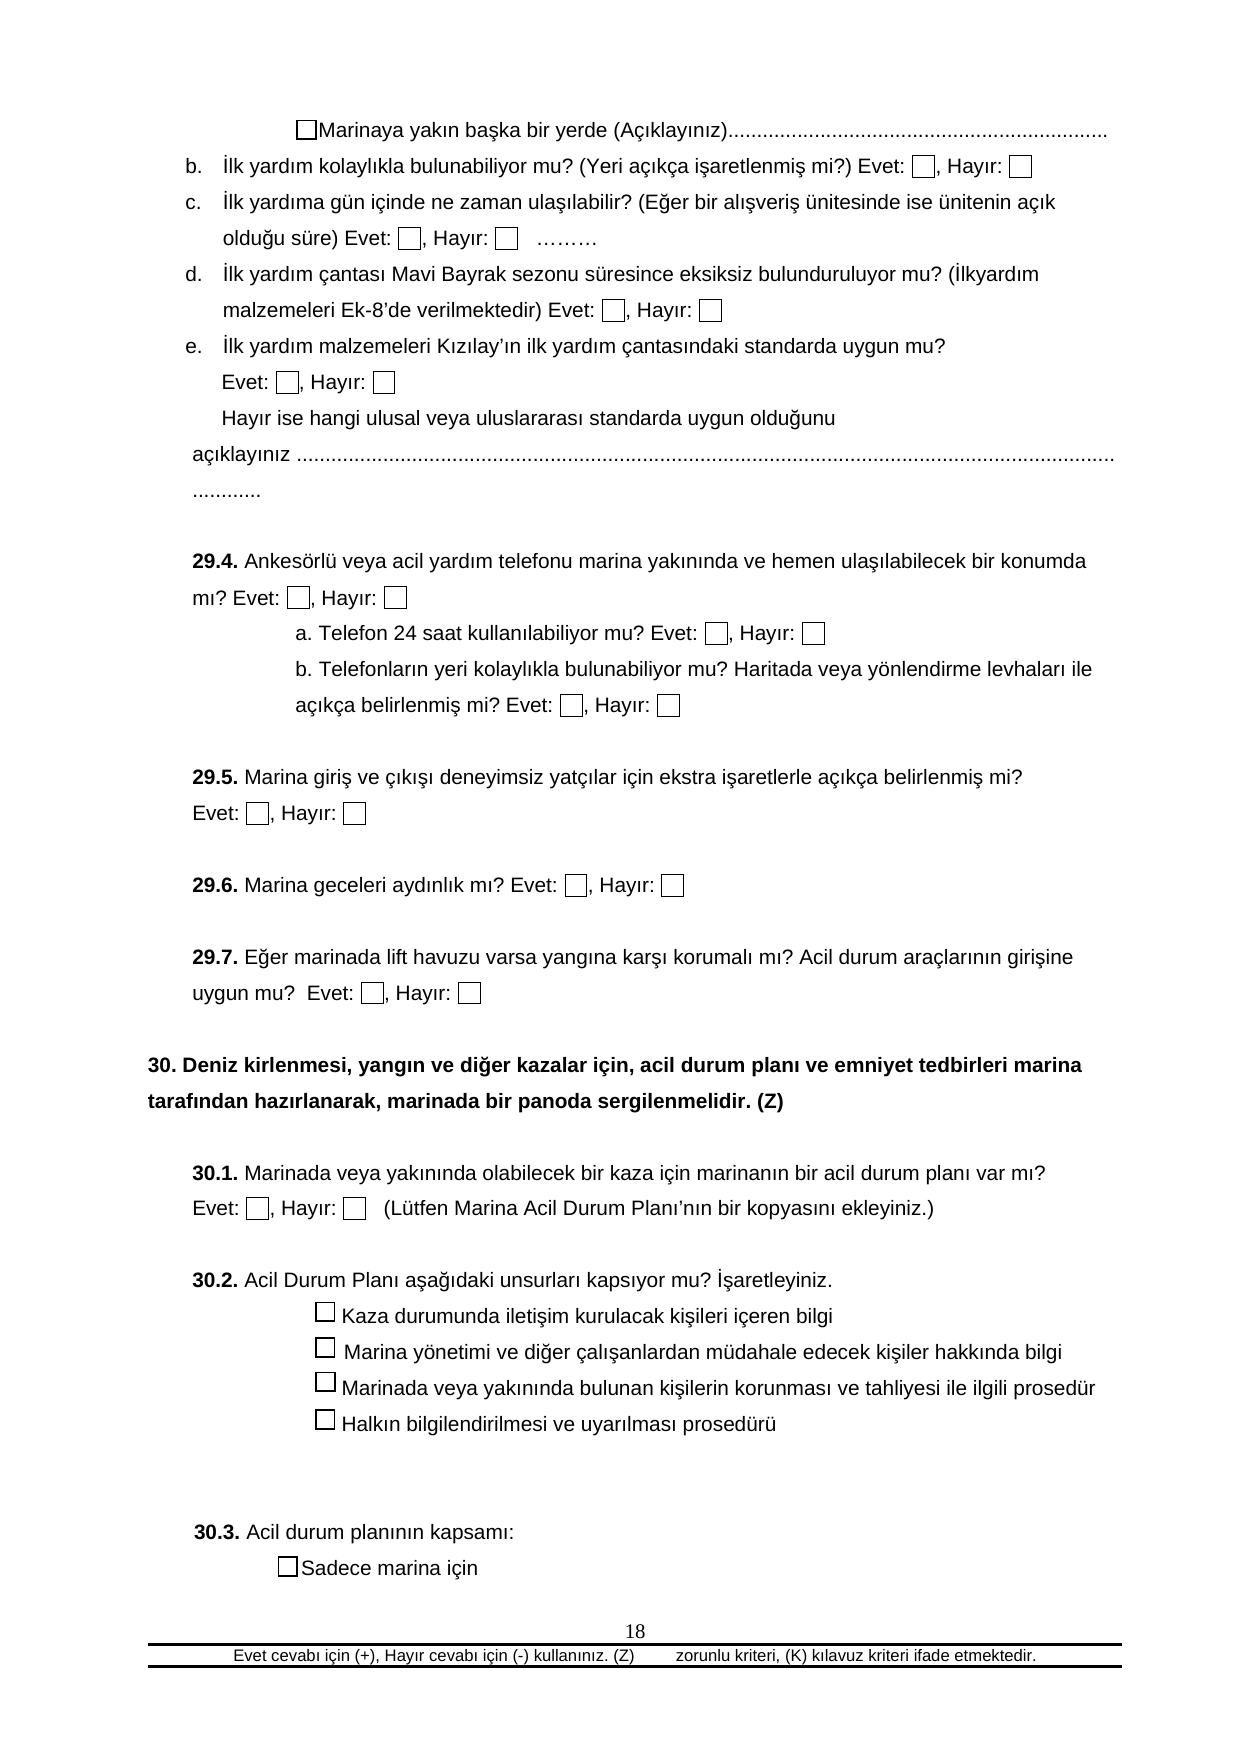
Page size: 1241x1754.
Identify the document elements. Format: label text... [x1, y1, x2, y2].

text Marinada veya yakınında bulunan kişilerin korunması ve tahliyesi ile ilgili prosedür [148, 1376, 1122, 1400]
text a. Telefon 24 saat kullanılabiliyor mu? Evet: , Hayır: [221, 621, 1122, 645]
text 29.5. Marina giriş ve çıkışı deneyimsiz yatçılar için ekstra işaretlerle açıkça belirlenmiş mi? [148, 765, 1122, 789]
list İlk yardım malzemeleri Kızılay’ın ilk yardım çantasındaki standarda uygun mu? [185, 334, 1122, 358]
text 30.1. Marinada veya yakınında olabilecek bir kaza için marinanın bir acil durum planı var mı? [192, 1160, 1122, 1184]
text Marina yönetimi ve diğer çalışanlardan müdahale edecek kişiler hakkında bilgi [148, 1340, 1122, 1364]
text Sadece marina için [221, 1556, 1122, 1579]
list İlk yardım kolaylıkla bulunabiliyor mu? (Yeri açıkça işaretlenmiş mi?) Evet: , Hayır: [185, 154, 1122, 178]
text Evet: , Hayır: [148, 801, 1122, 825]
text 29.7. Eğer marinada lift havuzu varsa yangına karşı korumalı mı? Acil durum araçlarının girişine uygun mu? Evet: , Hayır: [192, 945, 1122, 1004]
list İlk yardıma gün içinde ne zaman ulaşılabilir? (Eğer bir alışveriş ünitesinde ise ünitenin açık olduğu süre) Evet: , Hayır: ……… [185, 190, 1122, 250]
text Hayır ise hangi ulusal veya uluslararası standarda uygun olduğunu açıklayınız .......................................................................................................................................................... [192, 406, 1122, 501]
text 29.4. Ankesörlü veya acil yardım telefonu marina yakınında ve hemen ulaşılabilecek bir konumda mı? Evet: , Hayır: [192, 549, 1122, 609]
text Kaza durumunda iletişim kurulacak kişileri içeren bilgi [148, 1304, 1122, 1328]
text b. Telefonların yeri kolaylıkla bulunabiliyor mu? Haritada veya yönlendirme levhaları ile açıkça belirlenmiş mi? Evet: , Hayır: [295, 657, 1122, 717]
list İlk yardım çantası Mavi Bayrak sezonu süresince eksiksiz bulunduruluyor mu? (İlkyardım malzemeleri Ek-8’de verilmektedir) Evet: , Hayır: [185, 262, 1122, 322]
text Marinaya yakın başka bir yerde (Açıklayınız).................................................................. [221, 118, 1122, 142]
text 29.6. Marina geceleri aydınlık mı? Evet: , Hayır: [148, 873, 1122, 897]
text 30.2. Acil Durum Planı aşağıdaki unsurları kapsıyor mu? İşaretleyiniz. [148, 1268, 1122, 1292]
text Halkın bilgilendirilmesi ve uyarılması prosedürü [148, 1412, 1122, 1436]
text Evet: , Hayır: [148, 370, 1122, 394]
text 30. Deniz kirlenmesi, yangın ve diğer kazalar için, acil durum planı ve emniyet tedbirleri marina tarafından hazırlanarak, marinada bir panoda sergilenmelidir. (Z) [148, 1052, 1122, 1112]
text Evet: , Hayır: (Lütfen Marina Acil Durum Planı’nın bir kopyasını ekleyiniz.) [192, 1196, 1122, 1220]
text 30.3. Acil durum planının kapsamı: [148, 1520, 1122, 1544]
